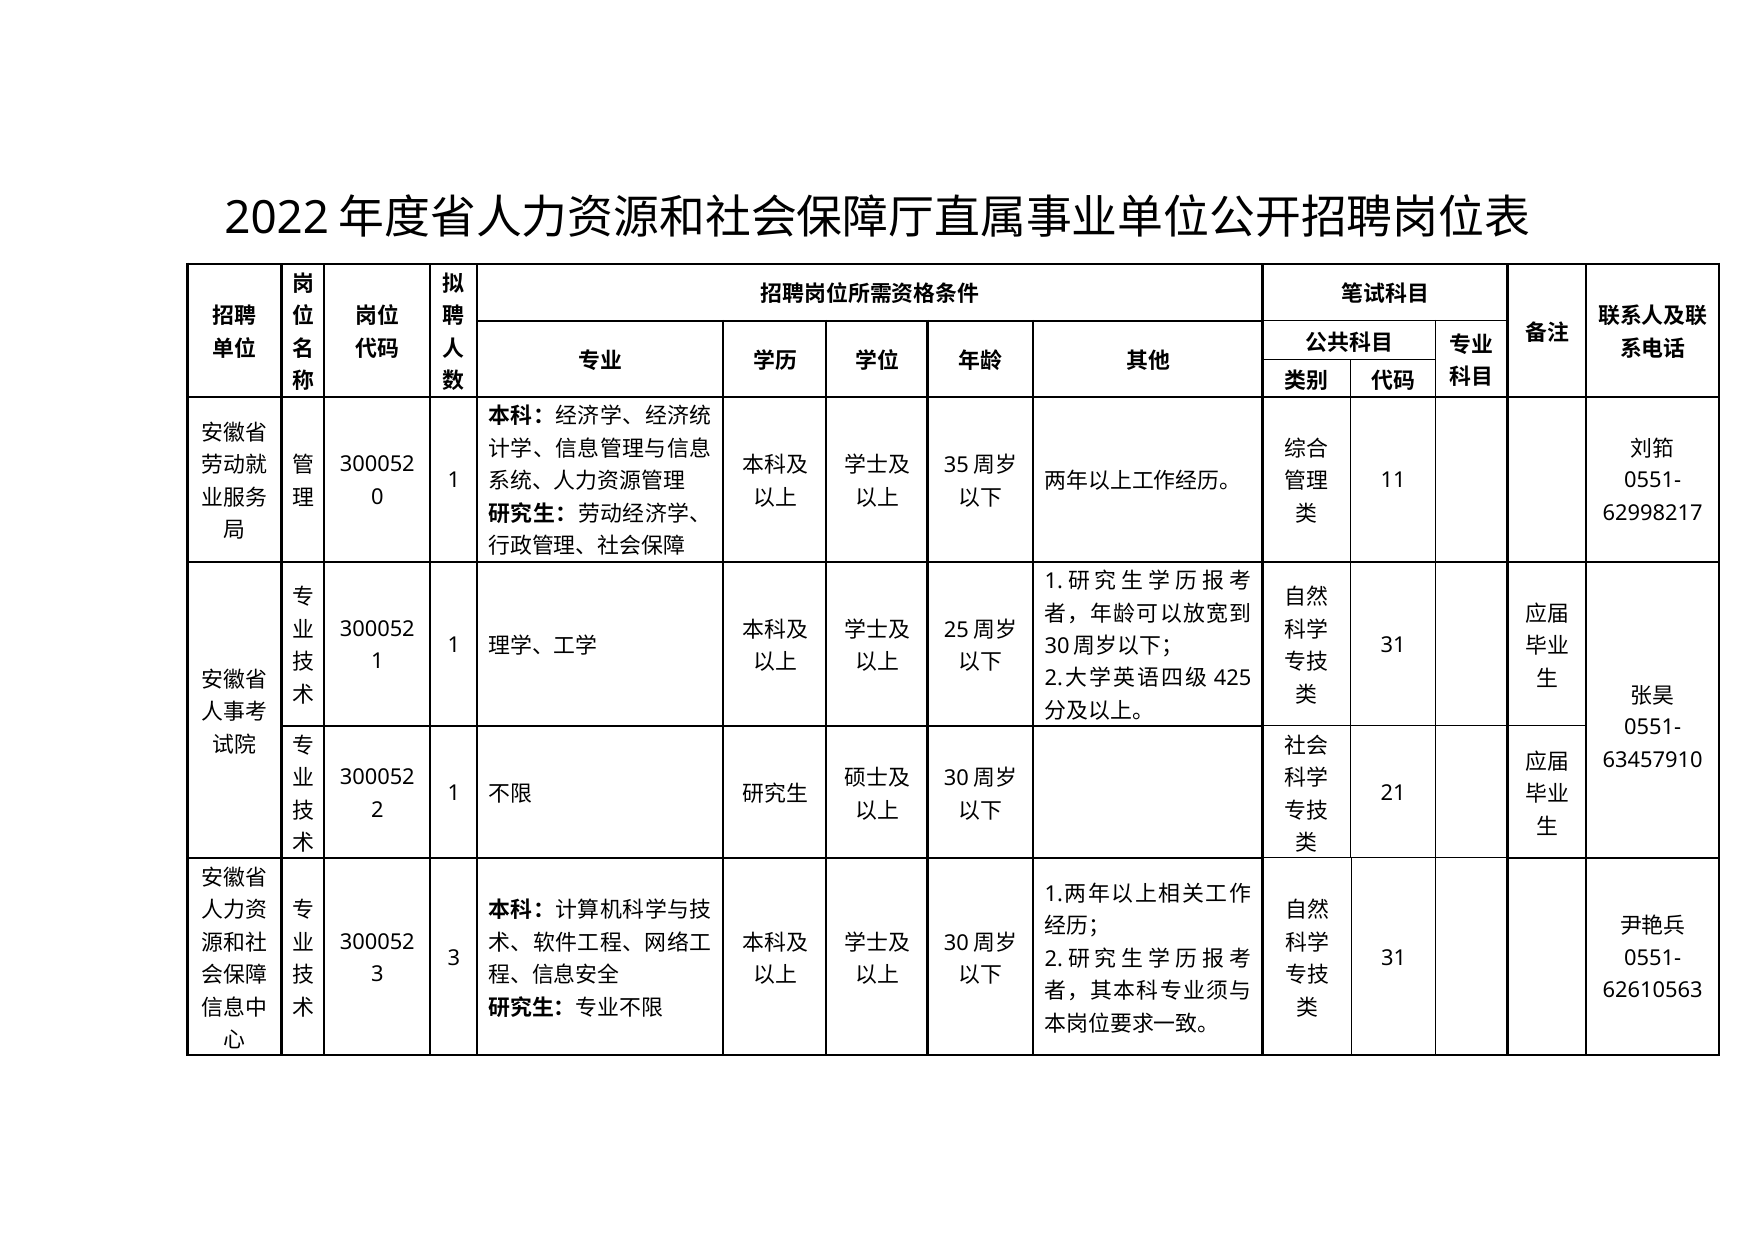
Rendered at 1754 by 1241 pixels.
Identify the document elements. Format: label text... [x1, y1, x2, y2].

table_header 岗位 代码 [325, 265, 429, 396]
table_header 岗位名称 [283, 265, 323, 396]
table_cell 社会科学专技类 [1264, 726, 1350, 857]
table_cell 30周岁以下 [929, 859, 1032, 1054]
table_header 笔试科目 [1264, 265, 1506, 320]
table_header 联系人及联系电话 [1587, 265, 1718, 396]
table_cell 应届毕业生 [1509, 563, 1585, 725]
table_cell 公共科目 [1264, 321, 1435, 359]
table_cell [1509, 398, 1585, 561]
table_cell 管理 [283, 398, 323, 561]
table_cell 研究生 [724, 727, 825, 857]
table_cell 30周岁以下 [929, 727, 1032, 857]
table_cell 不限 [478, 727, 722, 857]
table_cell [1436, 563, 1506, 725]
table_cell [1436, 858, 1506, 1054]
table_cell 安徽省人事考试院 [189, 563, 280, 857]
table_cell 安徽省劳动就业服务局 [189, 398, 280, 561]
table_cell 21 [1351, 726, 1435, 857]
table_cell 本科：经济学、经济统计学、信息管理与信息系统、人力资源管理 研究生：劳动经济学、行政管理、社会保障 [478, 398, 722, 561]
table_cell 代码 [1351, 360, 1435, 396]
table_header 招聘 单位 [189, 265, 280, 396]
table_cell 31 [1352, 858, 1435, 1054]
table_cell 综合管理类 [1264, 398, 1350, 561]
table_header 拟聘 人数 [431, 265, 476, 396]
table_cell 3000522 [325, 727, 429, 857]
table_cell 理学、工学 [478, 563, 722, 725]
table_cell 学士及以上 [827, 398, 926, 561]
table_cell 3000521 [325, 563, 429, 725]
table_cell 安徽省人力资源和社会保障信息中心 [189, 859, 280, 1054]
table_cell 学士及以上 [827, 859, 926, 1054]
table_cell 尹艳兵 0551-62610563 [1587, 859, 1718, 1054]
table_cell 25周岁以下 [929, 563, 1032, 725]
table_cell 其他 [1034, 322, 1261, 396]
table_cell 专业技术 [283, 859, 323, 1054]
table_cell 3 [431, 859, 476, 1054]
table_header 备注 [1509, 265, 1585, 396]
table_cell 类别 [1264, 360, 1350, 396]
table_cell 专业技术 [283, 727, 323, 857]
table_cell 本科及以上 [724, 859, 825, 1054]
table_cell [1436, 398, 1506, 561]
table_cell 学位 [827, 322, 926, 396]
table_cell 硕士及以上 [827, 727, 926, 857]
table_cell 1 [431, 398, 476, 561]
table_cell [1034, 727, 1261, 857]
table_cell 专业技术 [283, 563, 323, 725]
table_cell 1.研究生学历报考者，年龄可以放宽到30周岁以下； 2.大学英语四级425分及以上。 [1034, 563, 1261, 725]
table_cell 11 [1351, 398, 1435, 561]
table_cell 31 [1351, 563, 1435, 725]
table_cell 1 [431, 727, 476, 857]
table_cell 3000520 [325, 398, 429, 561]
table_cell 本科：计算机科学与技术、软件工程、网络工程、信息安全 研究生：专业不限 [478, 859, 722, 1054]
table_cell 年龄 [929, 322, 1032, 396]
table_cell 两年以上工作经历。 [1034, 398, 1261, 561]
table_cell 学士及以上 [827, 563, 926, 725]
table_cell 35周岁以下 [929, 398, 1032, 561]
table_cell 刘筘 0551-62998217 [1587, 398, 1718, 561]
table_cell [1509, 859, 1585, 1054]
table_cell 本科及以上 [724, 563, 825, 725]
table_cell 自然科学专技类 [1264, 563, 1350, 725]
text 2022年度省人力资源和社会保障厅直属事业单位公开招聘岗位表 [187, 165, 1566, 263]
table_cell 本科及以上 [724, 398, 825, 561]
table_cell 专业科目 [1436, 321, 1506, 396]
table_cell [1436, 726, 1506, 857]
table_cell 1 [431, 563, 476, 725]
table_cell 学历 [724, 322, 825, 396]
table_cell 张昊 0551-63457910 [1587, 563, 1718, 857]
table_cell 应届毕业生 [1509, 726, 1585, 857]
table_cell 3000523 [325, 859, 429, 1054]
table_cell 专业 [478, 322, 722, 396]
table_cell 1.两年以上相关工作经历； 2.研究生学历报考者，其本科专业须与本岗位要求一致。 [1034, 859, 1261, 1054]
table_header 招聘岗位所需资格条件 [478, 265, 1261, 320]
table_cell 自然 科学 专技 类 [1264, 858, 1351, 1054]
